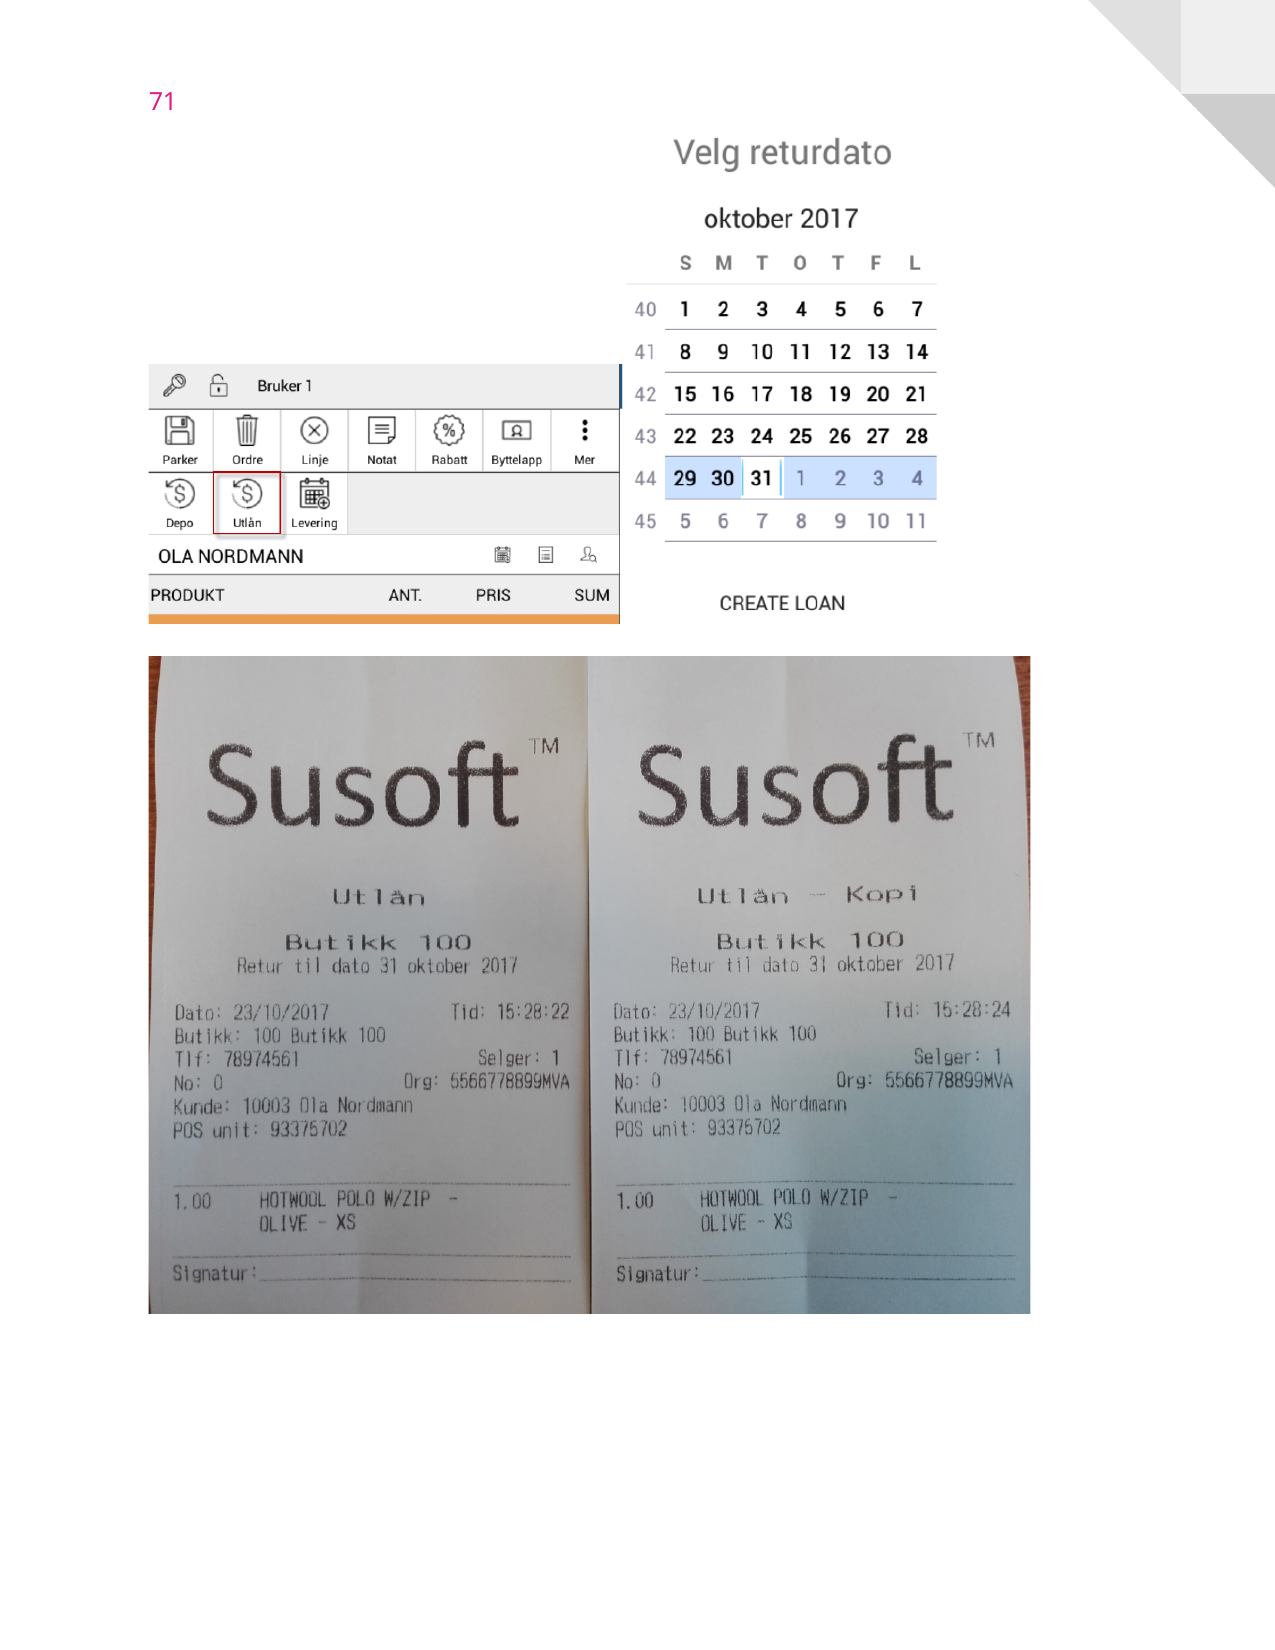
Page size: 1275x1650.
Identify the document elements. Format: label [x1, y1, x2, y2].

picture [148, 656, 1031, 1314]
picture [1087, 0, 1275, 188]
picture [148, 127, 966, 624]
